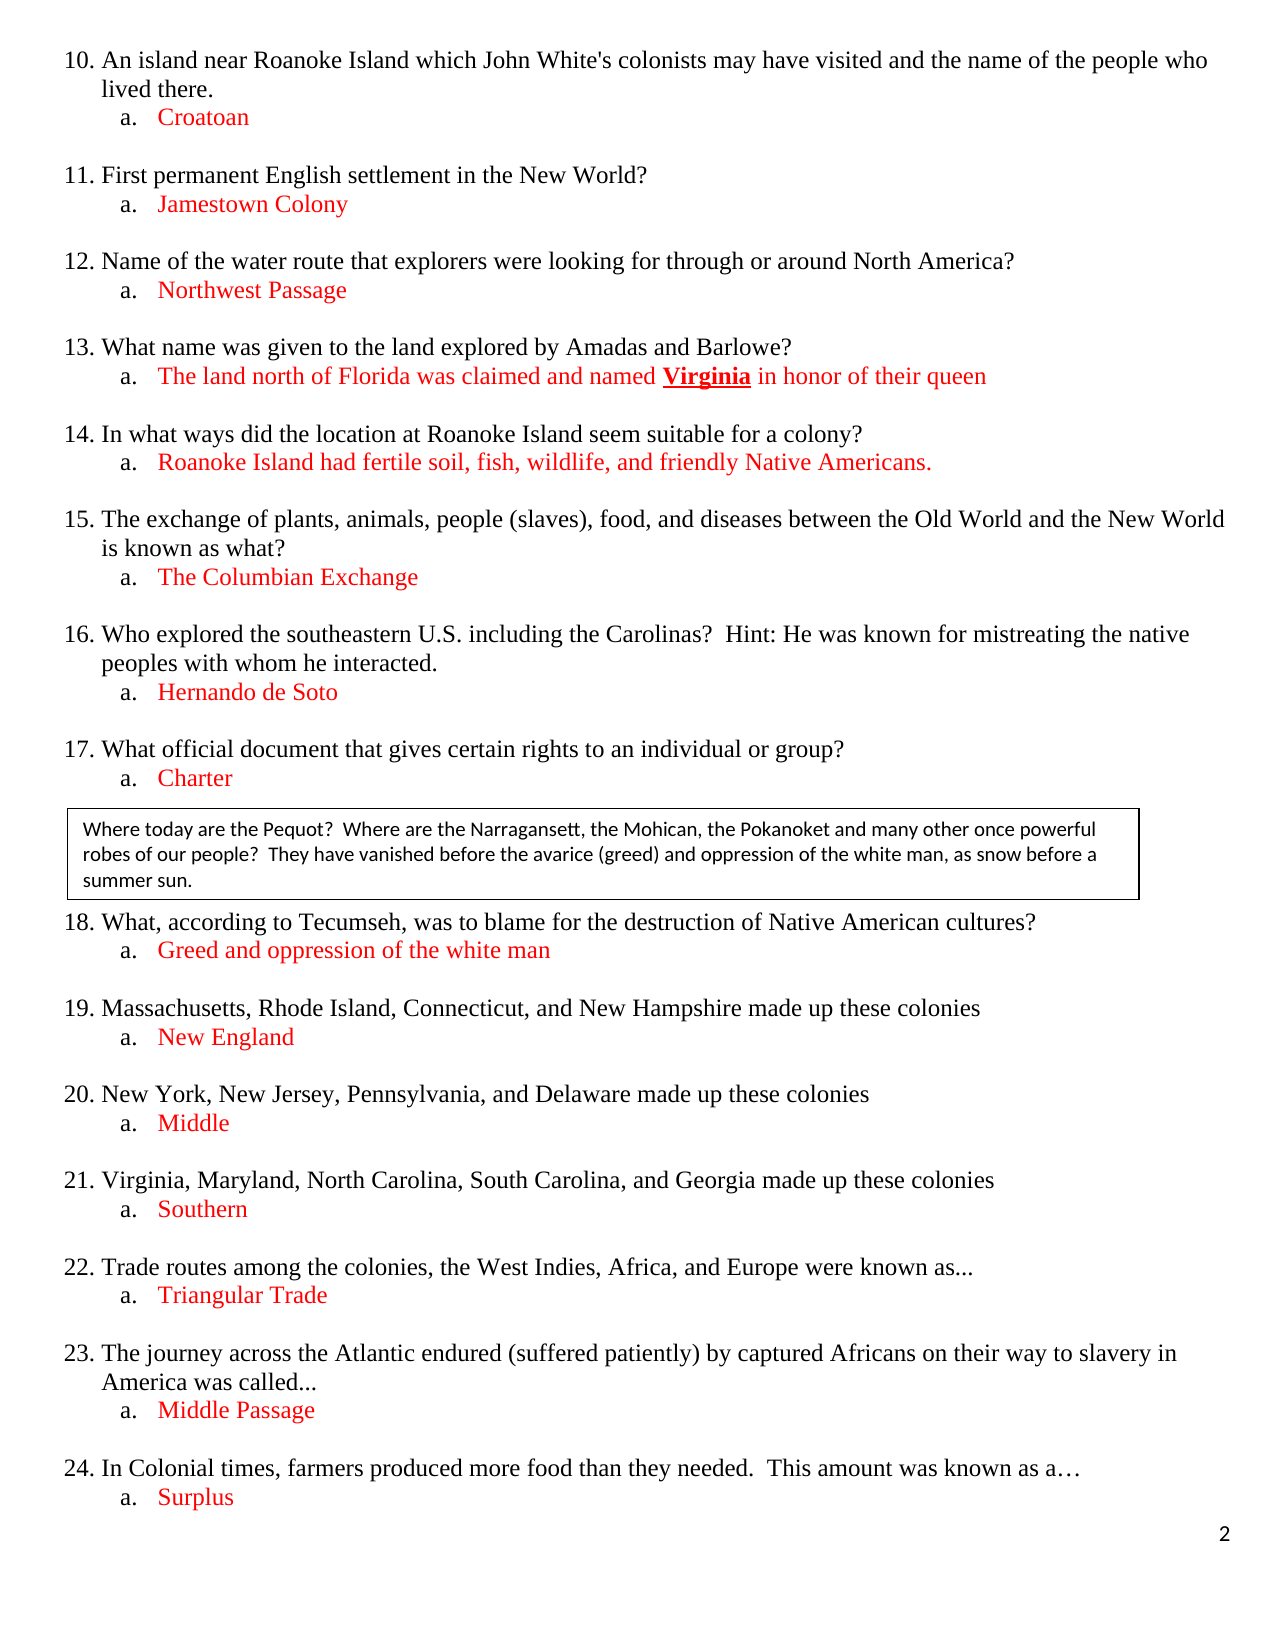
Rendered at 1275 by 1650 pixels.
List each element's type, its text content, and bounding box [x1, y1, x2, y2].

list In what ways did the location at Roanoke Island seem suitable for a colony? [64, 419, 1230, 447]
list Trade routes among the colonies, the West Indies, Africa, and Europe were known as... [64, 1252, 1230, 1281]
list The exchange of plants, animals, people (slaves), food, and diseases between the Old World and the New World is known as what? [64, 504, 1230, 562]
list The land north of Florida was claimed and named Virginia in honor of their queen [120, 361, 1230, 390]
list Greed and oppression of the white man [120, 936, 1230, 964]
list New York, New Jersey, Pennsylvania, and Delaware made up these colonies [64, 1079, 1230, 1108]
list In Colonial times, farmers produced more food than they needed. This amount was known as a… [64, 1453, 1230, 1482]
list What official document that gives certain rights to an individual or group? [64, 734, 1230, 763]
list What, according to Tecumseh, was to blame for the destruction of Native American cultures? [64, 907, 1230, 936]
list The journey across the Atlantic endured (suffered patiently) by captured Africans on their way to slavery in America was called... [64, 1338, 1230, 1396]
list Middle [120, 1108, 1230, 1137]
list Massachusetts, Rhode Island, Connecticut, and New Hampshire made up these colonies [64, 993, 1230, 1022]
list What name was given to the land explored by Amadas and Barlowe? [64, 332, 1230, 361]
list Virginia, Maryland, North Carolina, South Carolina, and Georgia made up these colonies [64, 1166, 1230, 1194]
list Middle Passage [120, 1396, 1230, 1424]
list Croatoan [120, 102, 1230, 131]
list Hernando de Soto [120, 677, 1230, 706]
list Jamestown Colony [120, 189, 1230, 217]
list New England [120, 1022, 1230, 1051]
list First permanent English settlement in the New World? [64, 160, 1230, 189]
list Northwest Passage [120, 275, 1230, 304]
list Roanoke Island had fertile soil, fish, wildlife, and friendly Native Americans. [120, 447, 1230, 476]
list The Columbian Exchange [120, 562, 1230, 591]
list Southern [120, 1194, 1230, 1223]
list Triangular Trade [120, 1281, 1230, 1309]
list Name of the water route that explorers were looking for through or around North America? [64, 246, 1230, 275]
list Charter [120, 763, 1230, 792]
list An island near Roanoke Island which John White's colonists may have visited and the name of the people who lived there. [64, 45, 1230, 102]
list Surplus [120, 1482, 1230, 1511]
list Who explored the southeastern U.S. including the Carolinas? Hint: He was known for mistreating the native peoples with whom he interacted. [64, 619, 1230, 677]
